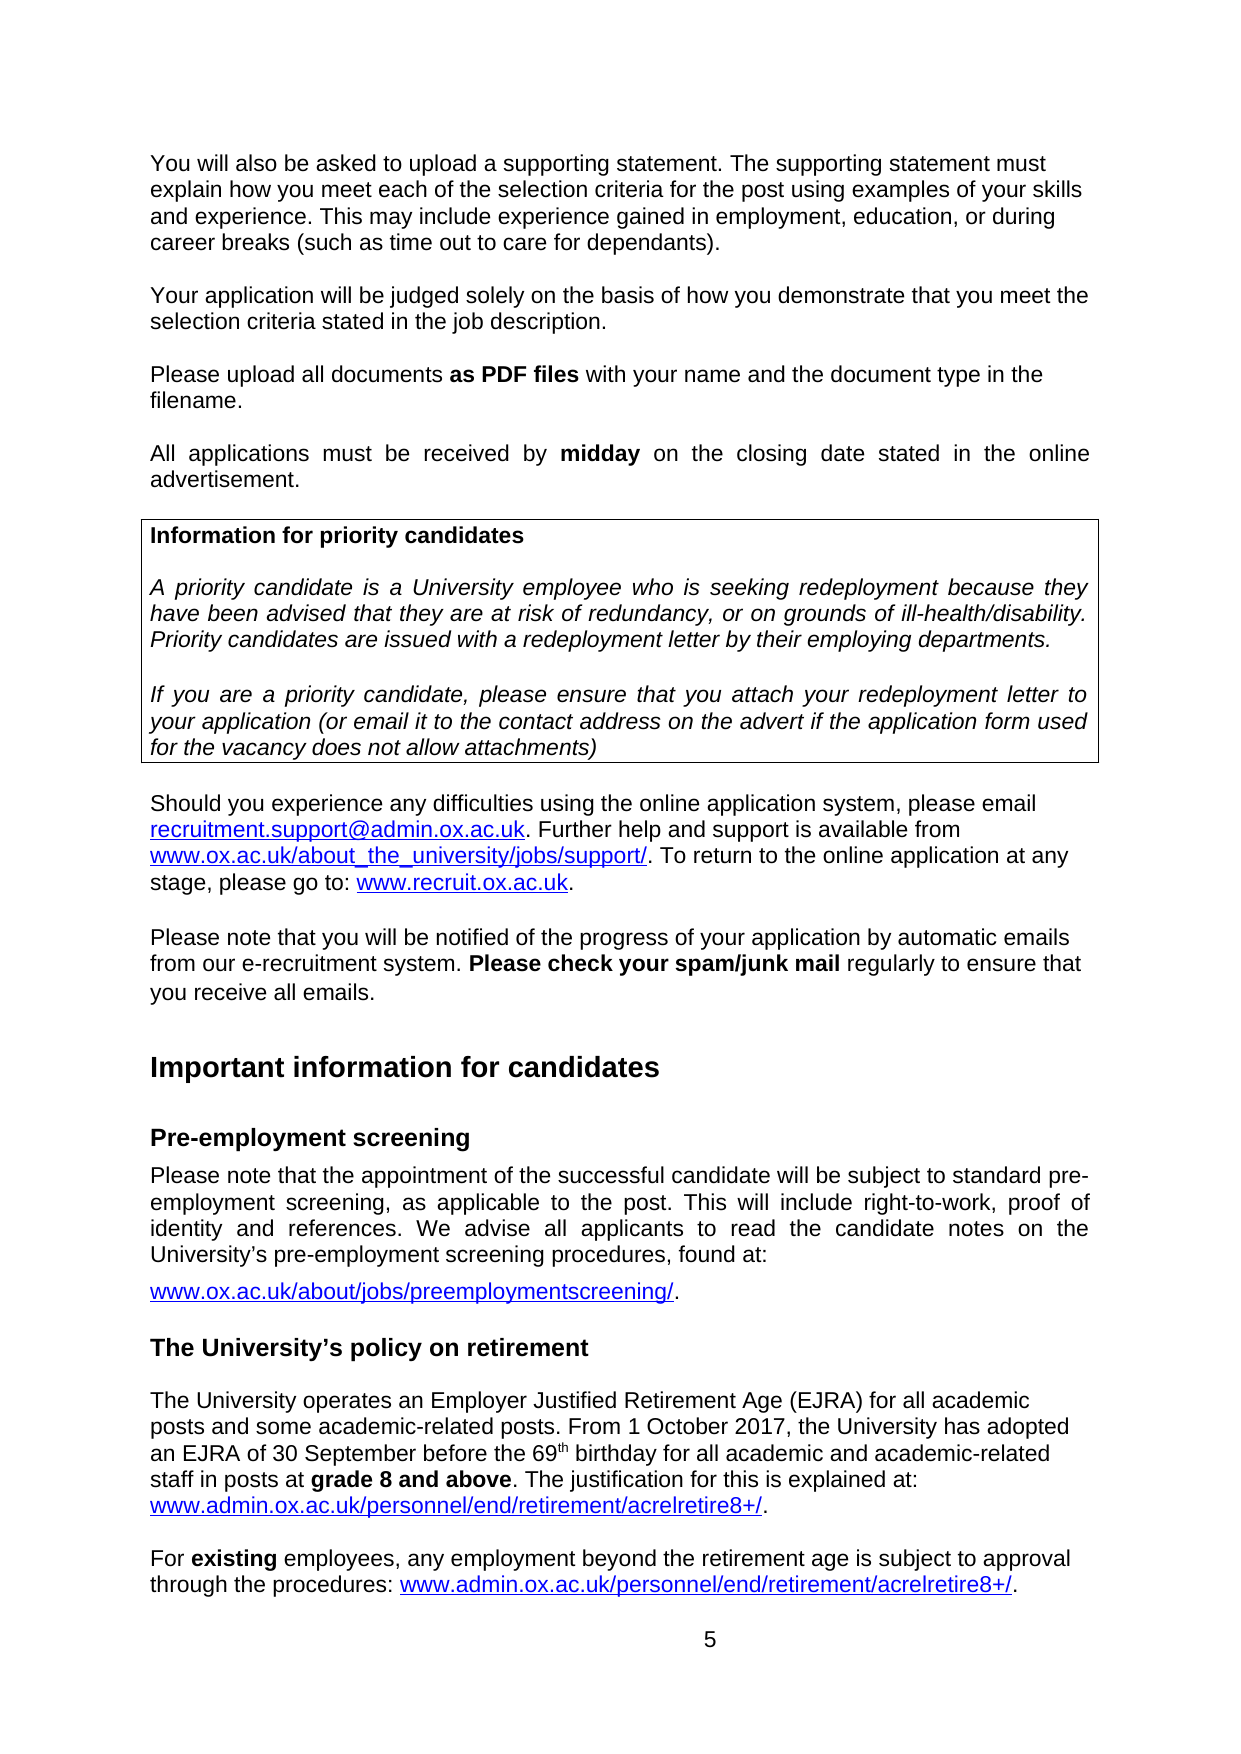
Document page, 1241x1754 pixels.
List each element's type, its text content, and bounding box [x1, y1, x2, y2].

text Please upload all documents as PDF files with your name and the document type in the filename. [150, 361, 1090, 413]
text The University operates an Employer Justified Retirement Age (EJRA) for all academic posts and some academic-related posts. From 1 October 2017, the University has adopted an EJRA of 30 September before the 69th birthday for all academic and academic-related staff in posts at grade 8 and above. The justification for this is explained at: www.admin.ox.ac.uk/personnel/end/retirement/acrelretire8+/. [150, 1387, 1090, 1519]
subtitle Important information for candidates [150, 1050, 1090, 1084]
text Information for priority candidates [142, 520, 1098, 548]
text Your application will be judged solely on the basis of how you demonstrate that you meet the selection criteria stated in the job description. [150, 282, 1090, 334]
text All applications must be received by midday on the closing date stated in the online advertisement. [150, 440, 1090, 493]
text Pre-employment screening [150, 1123, 1090, 1152]
text For existing employees, any employment beyond the retirement age is subject to approval through the procedures: www.admin.ox.ac.uk/personnel/end/retirement/acrelretire8+/. [150, 1545, 1090, 1598]
text Please note that the appointment of the successful candidate will be subject to standard pre-employment screening, as applicable to the post. This will include right-to-work, proof of identity and references. We advise all applicants to read the candidate notes on the University’s pre-employment screening procedures, found at: [150, 1162, 1090, 1268]
text A priority candidate is a University employee who is seeking redeployment because they have been advised that they are at risk of redundancy, or on grounds of ill-health/disability. Priority candidates are issued with a redeployment letter by their employing departments. [142, 570, 1098, 652]
text Should you experience any difficulties using the online application system, please email recruitment.support@admin.ox.ac.uk. Further help and support is available from www.ox.ac.uk/about_the_university/jobs/support/. To return to the online application at any stage, please go to: www.recruit.ox.ac.uk. [150, 790, 1090, 895]
text You will also be asked to upload a supporting statement. The supporting statement must explain how you meet each of the selection criteria for the post using examples of your skills and experience. This may include experience gained in employment, education, or during career breaks (such as time out to care for dependants). [150, 150, 1090, 255]
text The University’s policy on retirement [150, 1333, 1090, 1362]
text Please note that you will be notified of the progress of your application by automatic emails from our e-recruitment system. Please check your spam/junk mail regularly to ensure that you receive all emails. [150, 924, 1090, 1005]
text If you are a priority candidate, please ensure that you attach your redeployment letter to your application (or email it to the contact address on the advert if the application form used for the vacancy does not allow attachments) [142, 678, 1098, 762]
text www.ox.ac.uk/about/jobs/preemploymentscreening/. [150, 1278, 1090, 1304]
